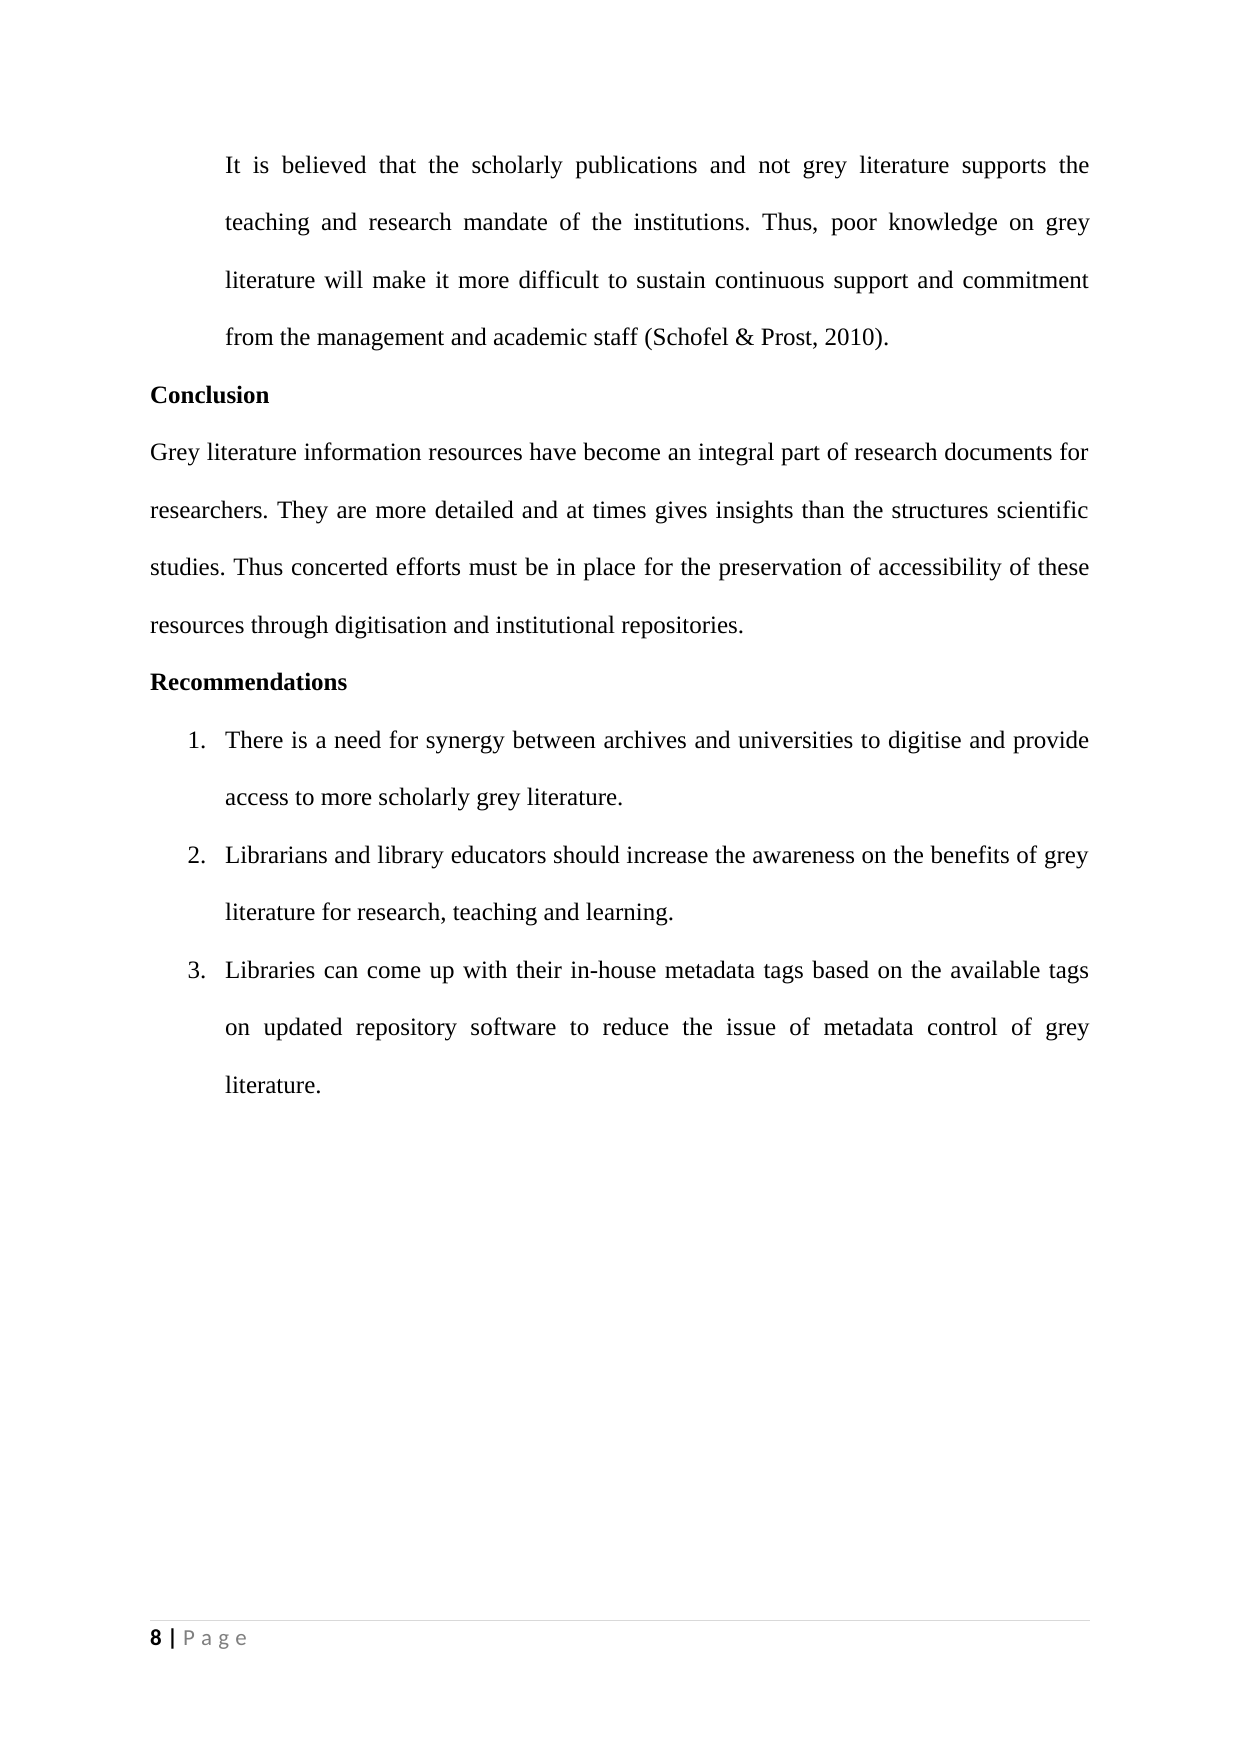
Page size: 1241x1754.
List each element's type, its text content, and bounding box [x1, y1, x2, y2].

list Libraries can come up with their in-house metadata tags based on the available tags on updated repository software to reduce the issue of metadata control of grey literature. [187, 955, 1090, 1099]
list There is a need for synergy between archives and universities to digitise and provide access to more scholarly grey literature. [187, 725, 1090, 811]
text Recommendations [150, 667, 1090, 696]
list Librarians and library educators should increase the awareness on the benefits of grey literature for research, teaching and learning. [187, 840, 1090, 926]
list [187, 150, 1090, 351]
text Grey literature information resources have become an integral part of research documents for researchers. They are more detailed and at times gives insights than the structures scientific studies. Thus concerted efforts must be in place for the preservation of accessibility of these resources through digitisation and institutional repositories. [150, 437, 1090, 639]
text Conclusion [150, 380, 1090, 409]
